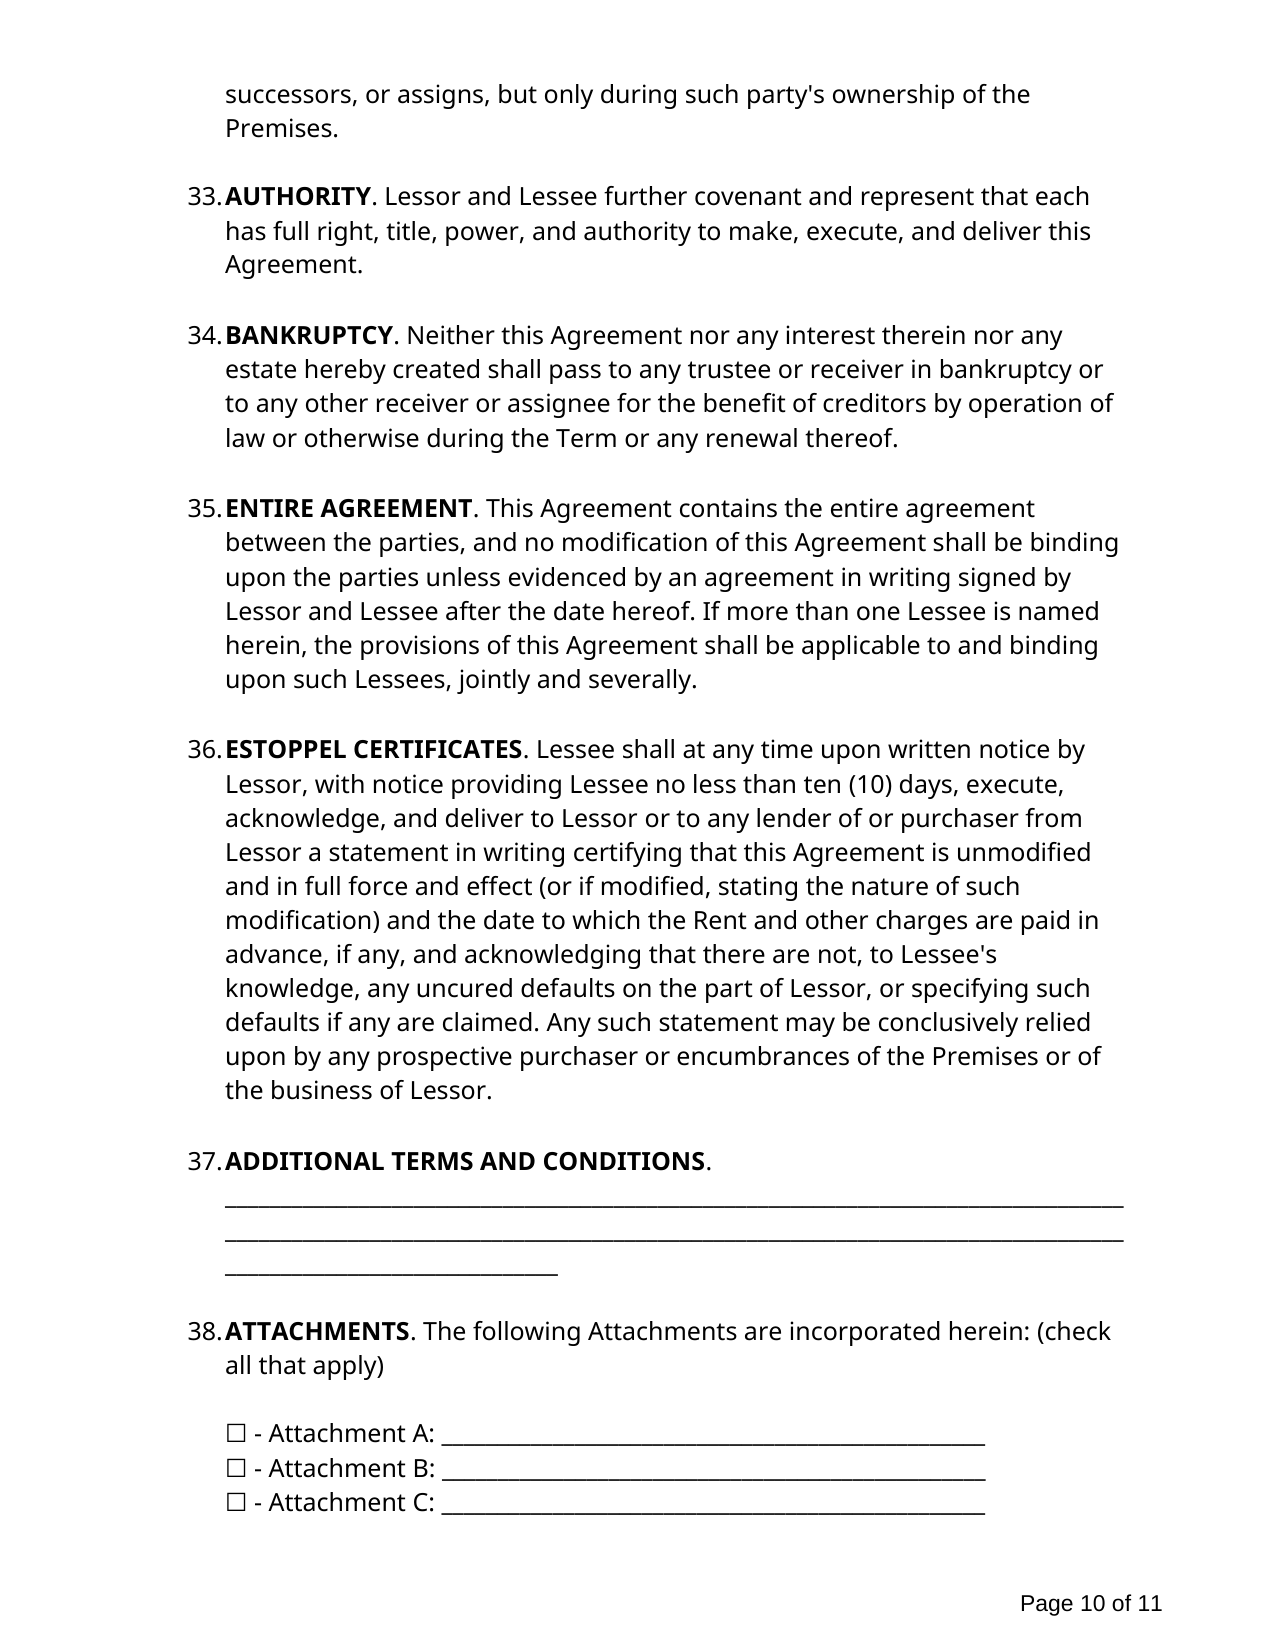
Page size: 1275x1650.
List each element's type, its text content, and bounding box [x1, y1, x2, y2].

list AUTHORITY. Lessor and Lessee further covenant and represent that each has full right, title, power, and authority to make, execute, and deliver this Agreement. [187, 179, 1125, 281]
list BANKRUPTCY. Neither this Agreement nor any interest therein nor any estate hereby created shall pass to any trustee or receiver in bankruptcy or to any other receiver or assignee for the benefit of creditors by operation of law or otherwise during the Term or any renewal thereof. [187, 318, 1125, 454]
list ADDITIONAL TERMS AND CONDITIONS. ________________________________________________________________________________________________________________________________________________________________________________________________ [187, 1144, 1125, 1280]
text - Attachment A: _________________________________________________ [225, 1416, 1125, 1450]
list ENTIRE AGREEMENT. This Agreement contains the entire agreement between the parties, and no modification of this Agreement shall be binding upon the parties unless evidenced by an agreement in writing signed by Lessor and Lessee after the date hereof. If more than one Lessee is named herein, the provisions of this Agreement shall be applicable to and binding upon such Lessees, jointly and severally. [187, 491, 1125, 695]
list ESTOPPEL CERTIFICATES. Lessee shall at any time upon written notice by Lessor, with notice providing Lessee no less than ten (10) days, execute, acknowledge, and deliver to Lessor or to any lender of or purchaser from Lessor a statement in writing certifying that this Agreement is unmodified and in full force and effect (or if modified, stating the nature of such modification) and the date to which the Rent and other charges are paid in advance, if any, and acknowledging that there are not, to Lessee's knowledge, any uncured defaults on the part of Lessor, or specifying such defaults if any are claimed. Any such statement may be conclusively relied upon by any prospective purchaser or encumbrances of the Premises or of the business of Lessor. [187, 732, 1125, 1107]
list ATTACHMENTS. The following Attachments are incorporated herein: (check all that apply) [187, 1314, 1125, 1382]
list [187, 77, 1125, 145]
text - Attachment B: _________________________________________________ [225, 1450, 1125, 1484]
text - Attachment C: _________________________________________________ [225, 1484, 1125, 1518]
